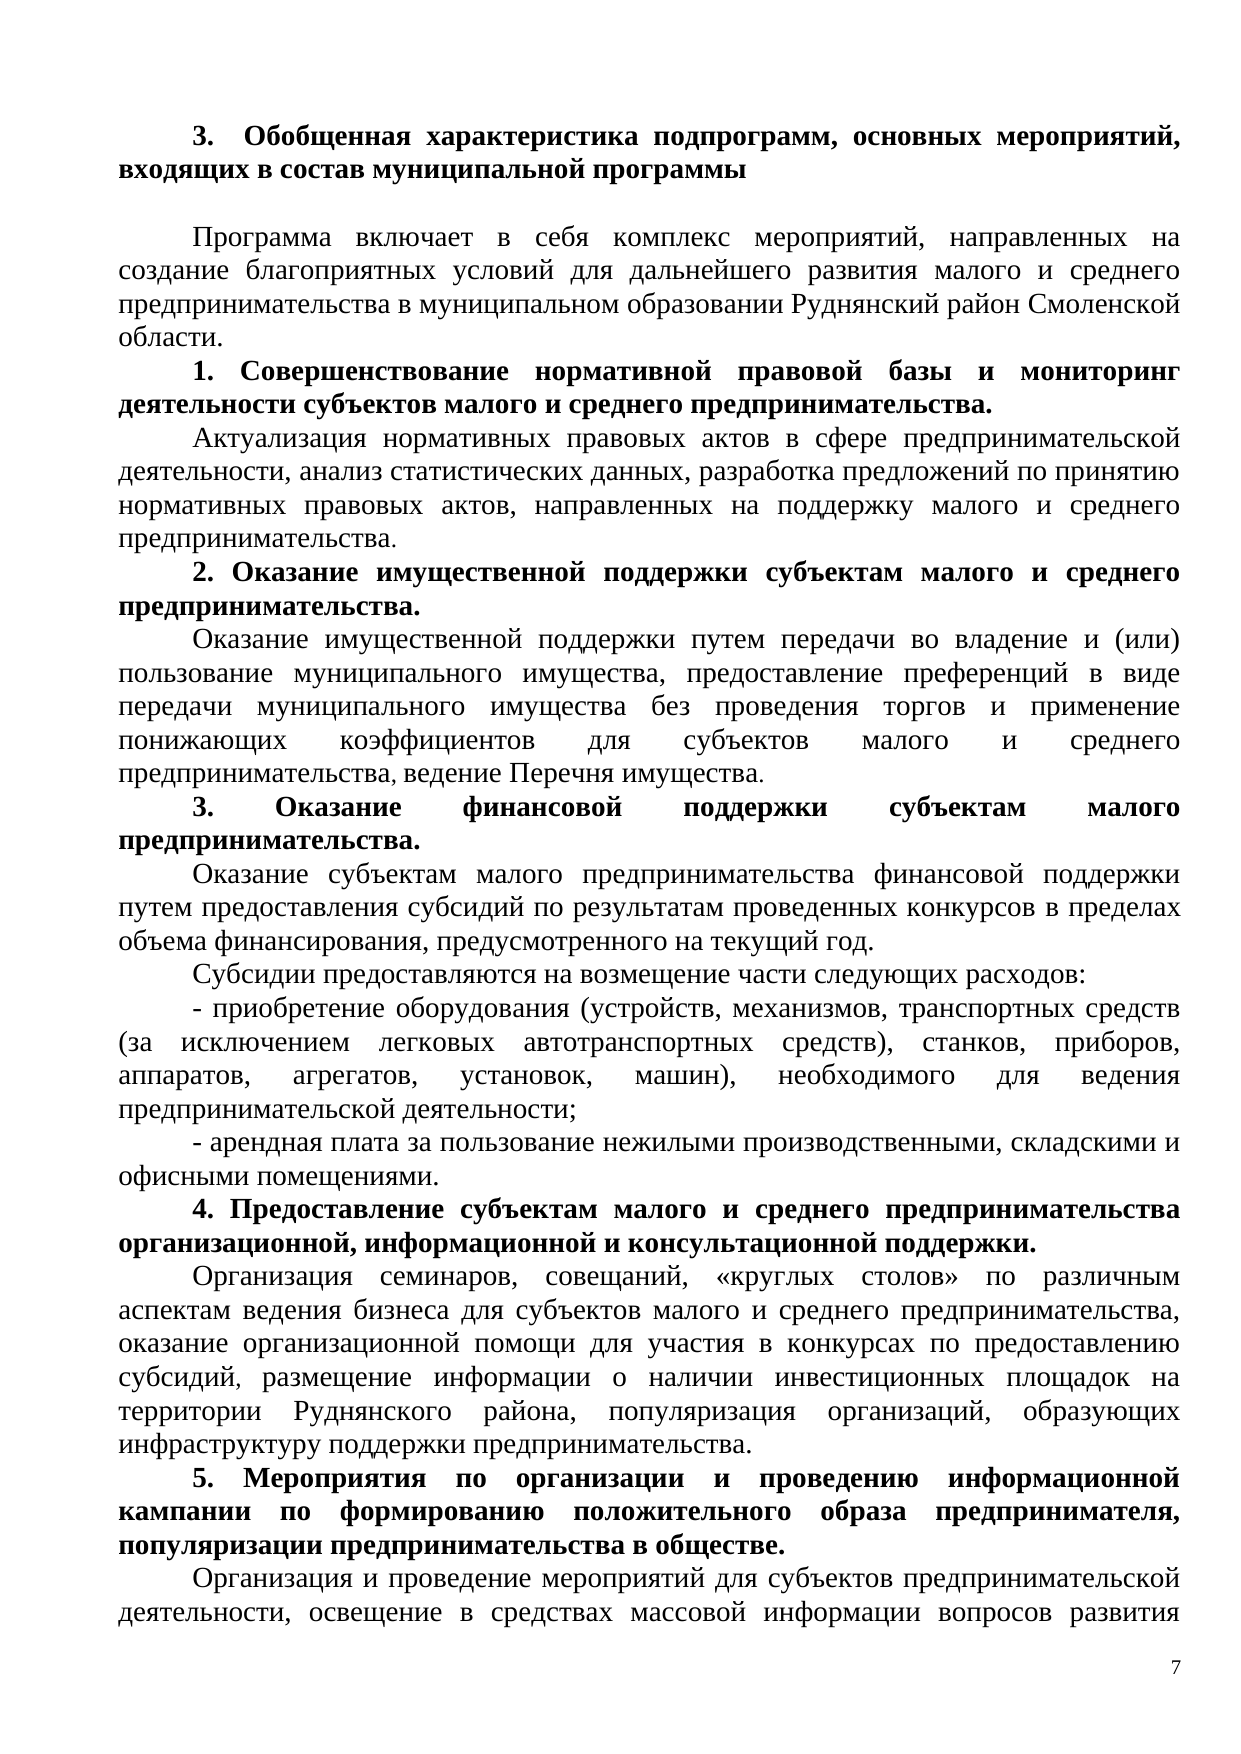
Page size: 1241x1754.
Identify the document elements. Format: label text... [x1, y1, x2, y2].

text - арендная плата за пользование нежилыми производственными, складскими и офисными помещениями. [118, 1124, 1181, 1191]
text 1. Совершенствование нормативной правовой базы и мониторинг деятельности субъектов малого и среднего предпринимательства. [118, 353, 1181, 420]
text 4. Предоставление субъектам малого и среднего предпринимательства организационной, информационной и консультационной поддержки. [118, 1191, 1181, 1258]
text 3. Оказание финансовой поддержки субъектам малого предпринимательства. [118, 789, 1181, 856]
text Актуализация нормативных правовых актов в сфере предпринимательской деятельности, анализ статистических данных, разработка предложений по принятию нормативных правовых актов, направленных на поддержку малого и среднего предпринимательства. [118, 420, 1181, 554]
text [118, 1560, 1181, 1627]
text Программа включает в себя комплекс мероприятий, направленных на создание благоприятных условий для дальнейшего развития малого и среднего предпринимательства в муниципальном образовании Руднянский район Смоленской области. [118, 219, 1181, 353]
text Субсидии предоставляются на возмещение части следующих расходов: [118, 957, 1181, 990]
text - приобретение оборудования (устройств, механизмов, транспортных средств (за исключением легковых автотранспортных средств), станков, приборов, аппаратов, агрегатов, установок, машин), необходимого для ведения предпринимательской деятельности; [118, 990, 1181, 1124]
text 3. Обобщенная характеристика подпрограмм, основных мероприятий, входящих в состав муниципальной программы [118, 118, 1181, 185]
text Оказание субъектам малого предпринимательства финансовой поддержки путем предоставления субсидий по результатам проведенных конкурсов в пределах объема финансирования, предусмотренного на текущий год. [118, 856, 1181, 957]
text Оказание имущественной поддержки путем передачи во владение и (или) пользование муниципального имущества, предоставление преференций в виде передачи муниципального имущества без проведения торгов и применение понижающих коэффициентов для субъектов малого и среднего предпринимательства, ведение Перечня имущества. [118, 621, 1181, 789]
text 2. Оказание имущественной поддержки субъектам малого и среднего предпринимательства. [118, 554, 1181, 621]
text Организация семинаров, совещаний, «круглых столов» по различным аспектам ведения бизнеса для субъектов малого и среднего предпринимательства, оказание организационной помощи для участия в конкурсах по предоставлению субсидий, размещение информации о наличии инвестиционных площадок на территории Руднянского района, популяризация организаций, образующих инфраструктуру поддержки предпринимательства. [118, 1258, 1181, 1460]
text 5. Мероприятия по организации и проведению информационной кампании по формированию положительного образа предпринимателя, популяризации предпринимательства в обществе. [118, 1460, 1181, 1560]
